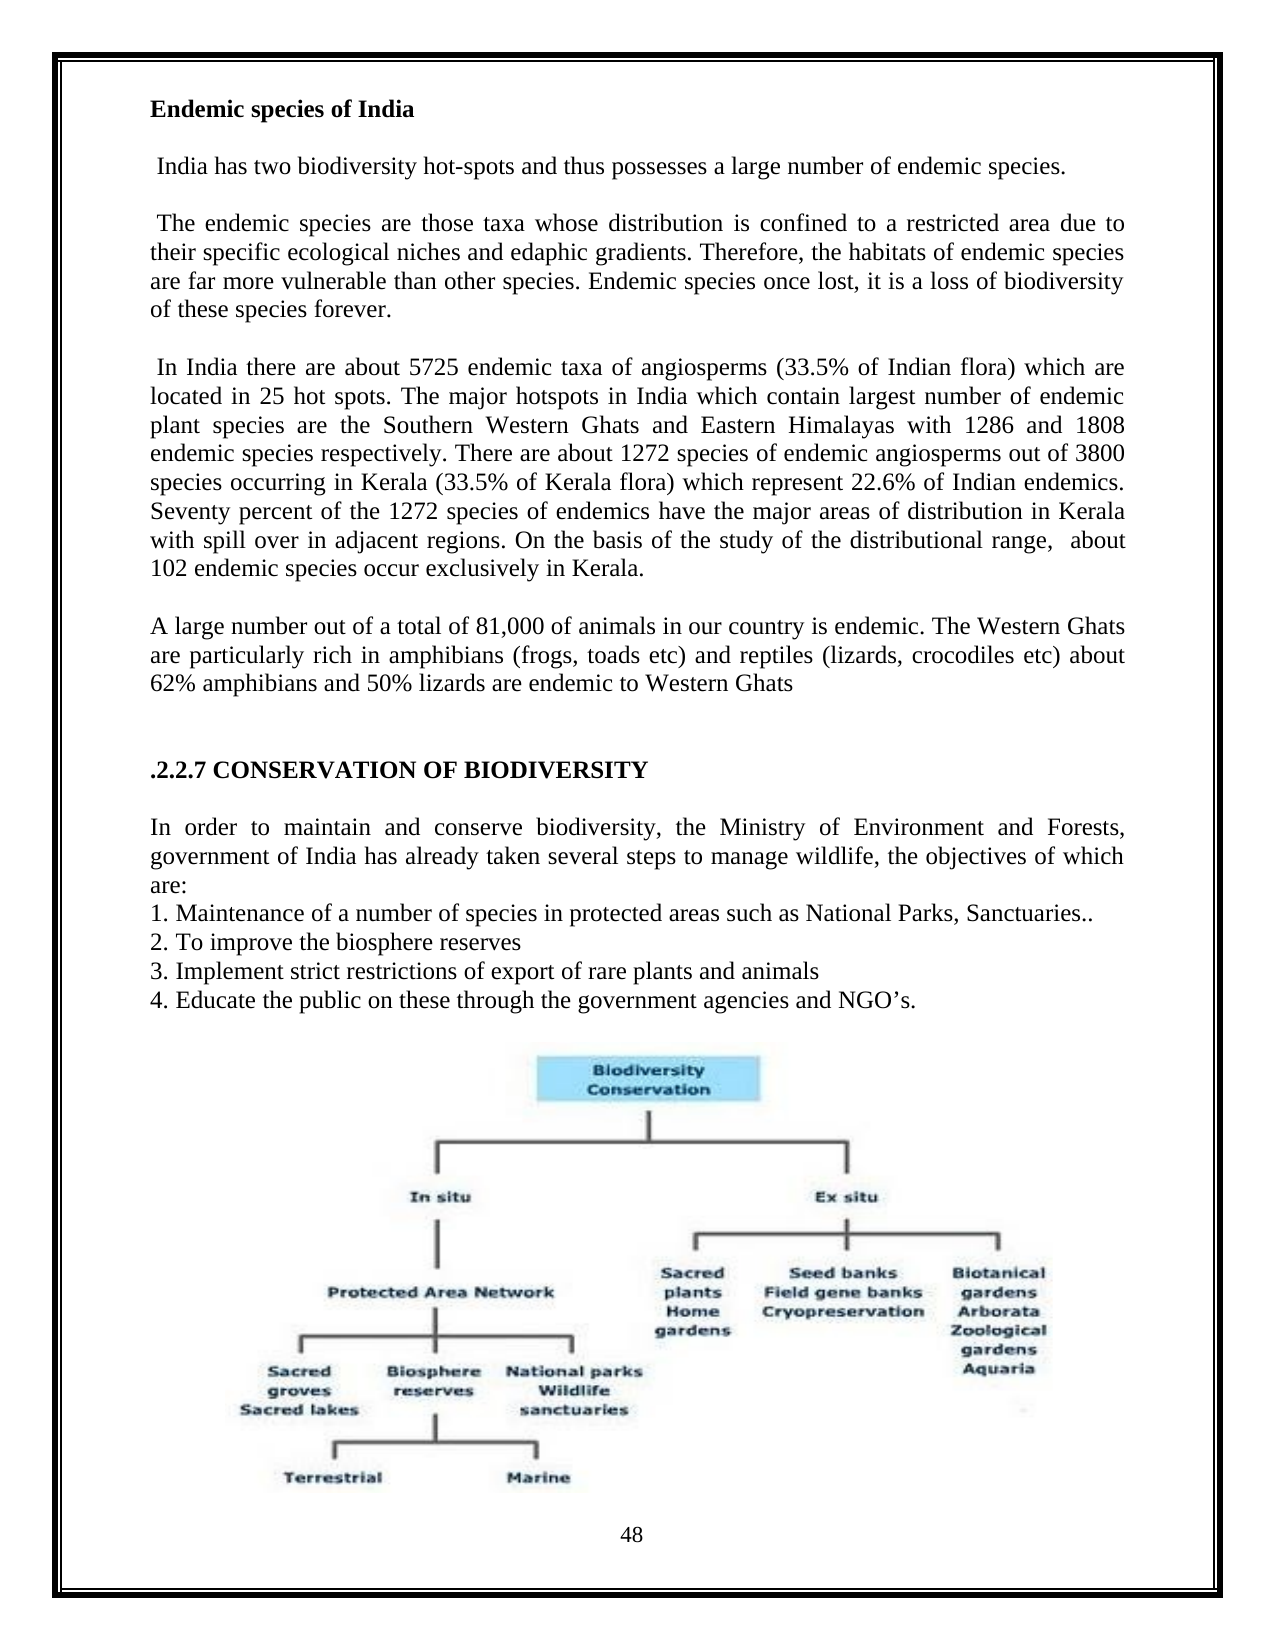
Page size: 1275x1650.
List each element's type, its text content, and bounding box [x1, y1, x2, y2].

text In India there are about 5725 endemic taxa of angiosperms (33.5% of Indian flora) which are located in 25 hot spots. The major hotspots in India which contain largest number of endemic plant species are the Southern Western Ghats and Eastern Himalayas with 1286 and 1808 endemic species respectively. There are about 1272 species of endemic angiosperms out of 3800 species occurring in Kerala (33.5% of Kerala flora) which represent 22.6% of Indian endemics. Seventy percent of the 1272 species of endemics have the major areas of distribution in Kerala with spill over in adjacent regions. On the basis of the study of the distributional range, about 102 endemic species occur exclusively in Kerala. [150, 352, 1126, 582]
list Educate the public on these through the government agencies and NGO’s. [150, 985, 1142, 1014]
text India has two biodiversity hot-spots and thus possesses a large number of endemic species. [156, 151, 1142, 179]
picture [225, 1042, 1053, 1493]
subtitle Endemic species of India [150, 94, 1142, 122]
list To improve the biosphere reserves [150, 928, 1142, 956]
text In order to maintain and conserve biodiversity, the Ministry of Environment and Forests, government of India has already taken several steps to manage wildlife, the objectives of which are: [150, 812, 1125, 899]
text The endemic species are those taxa whose distribution is confined to a restricted area due to their specific ecological niches and edaphic gradients. Therefore, the habitats of endemic species are far more vulnerable than other species. Endemic species once lost, it is a loss of biodiversity of these species forever. [150, 208, 1125, 323]
list Maintenance of a number of species in protected areas such as National Parks, Sanctuaries.. [150, 899, 1142, 927]
text A large number out of a total of 81,000 of animals in our country is endemic. The Western Ghats are particularly rich in amphibians (frogs, toads etc) and reptiles (lizards, crocodiles etc) about 62% amphibians and 50% lizards are endemic to Western Ghats [150, 611, 1126, 697]
subtitle .2.2.7 CONSERVATION OF BIODIVERSITY [150, 755, 1142, 784]
list Implement strict restrictions of export of rare plants and animals [150, 956, 1142, 985]
